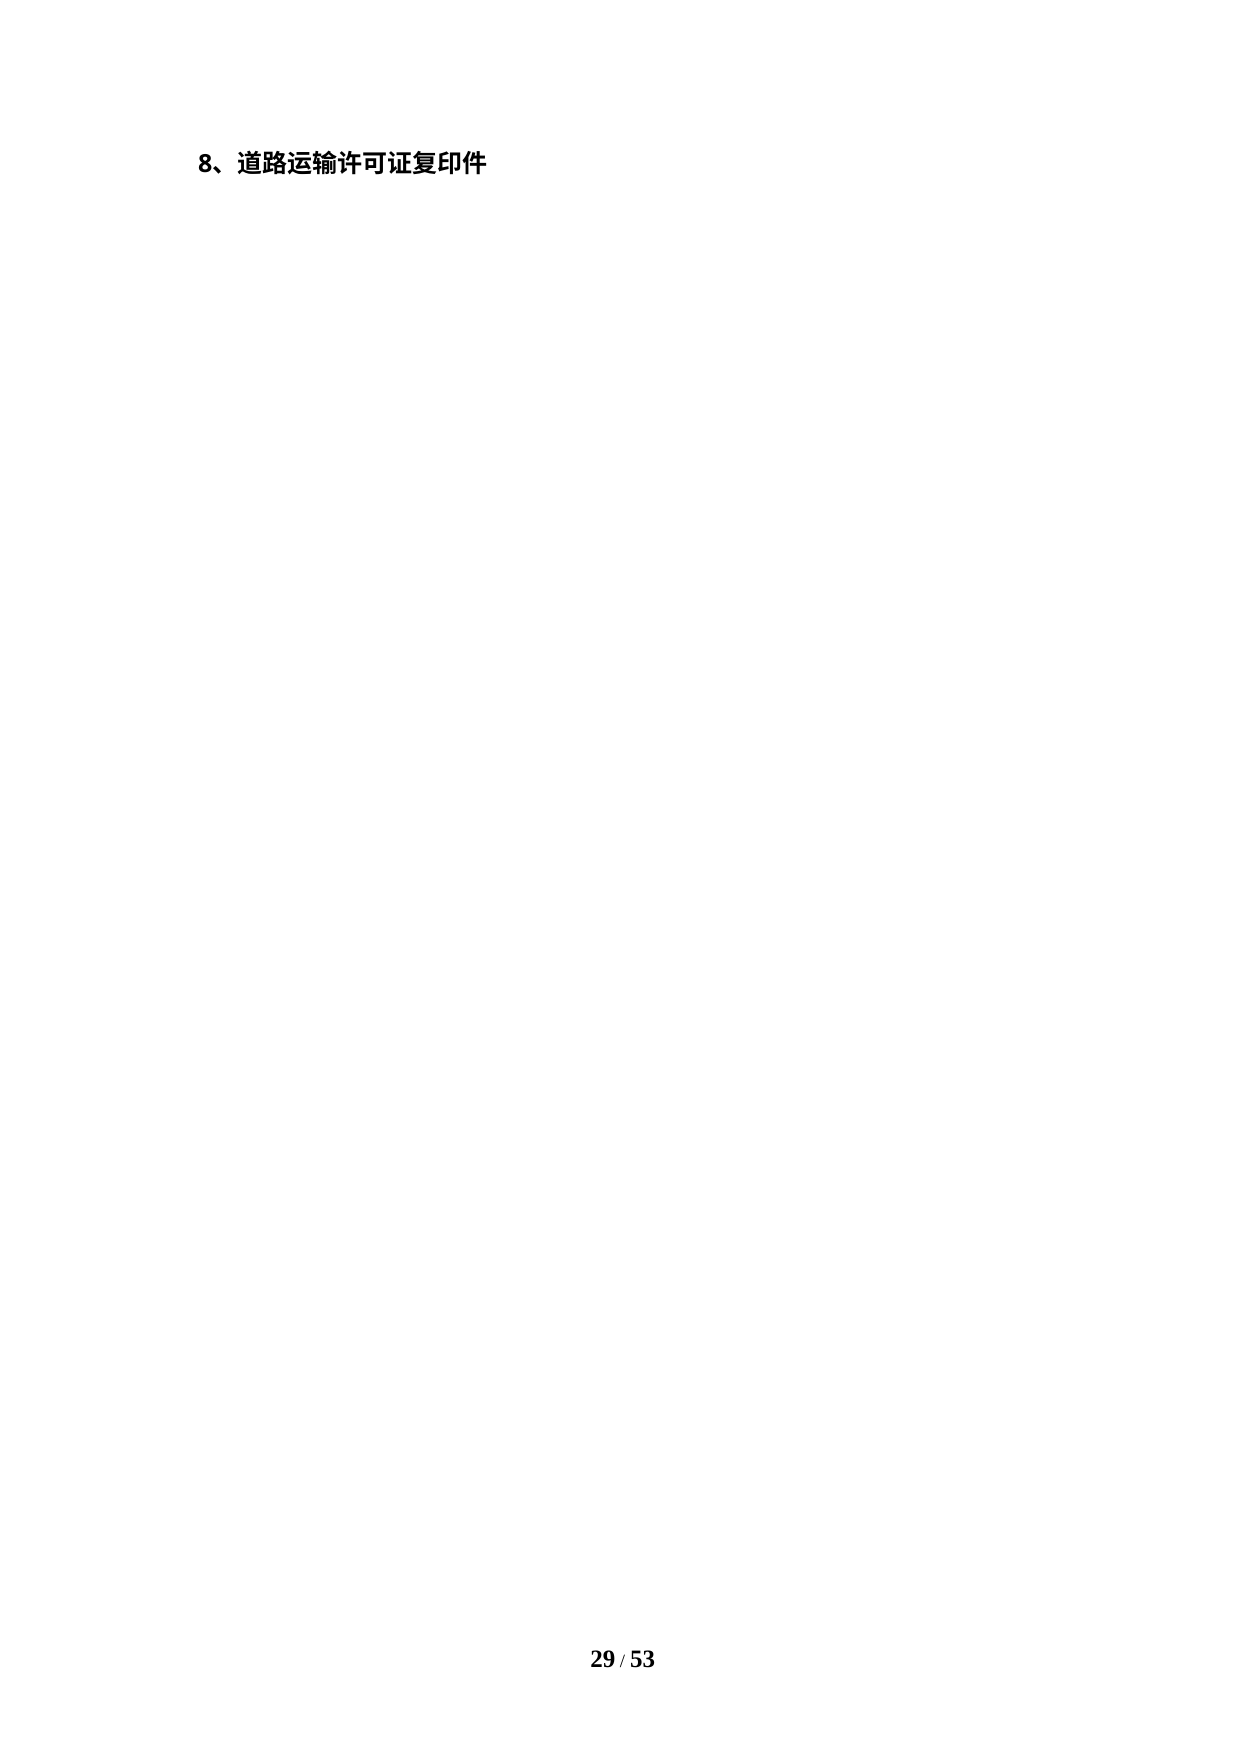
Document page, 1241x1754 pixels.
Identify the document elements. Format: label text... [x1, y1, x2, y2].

text 8、道路运输许可证复印件 [148, 129, 1092, 194]
